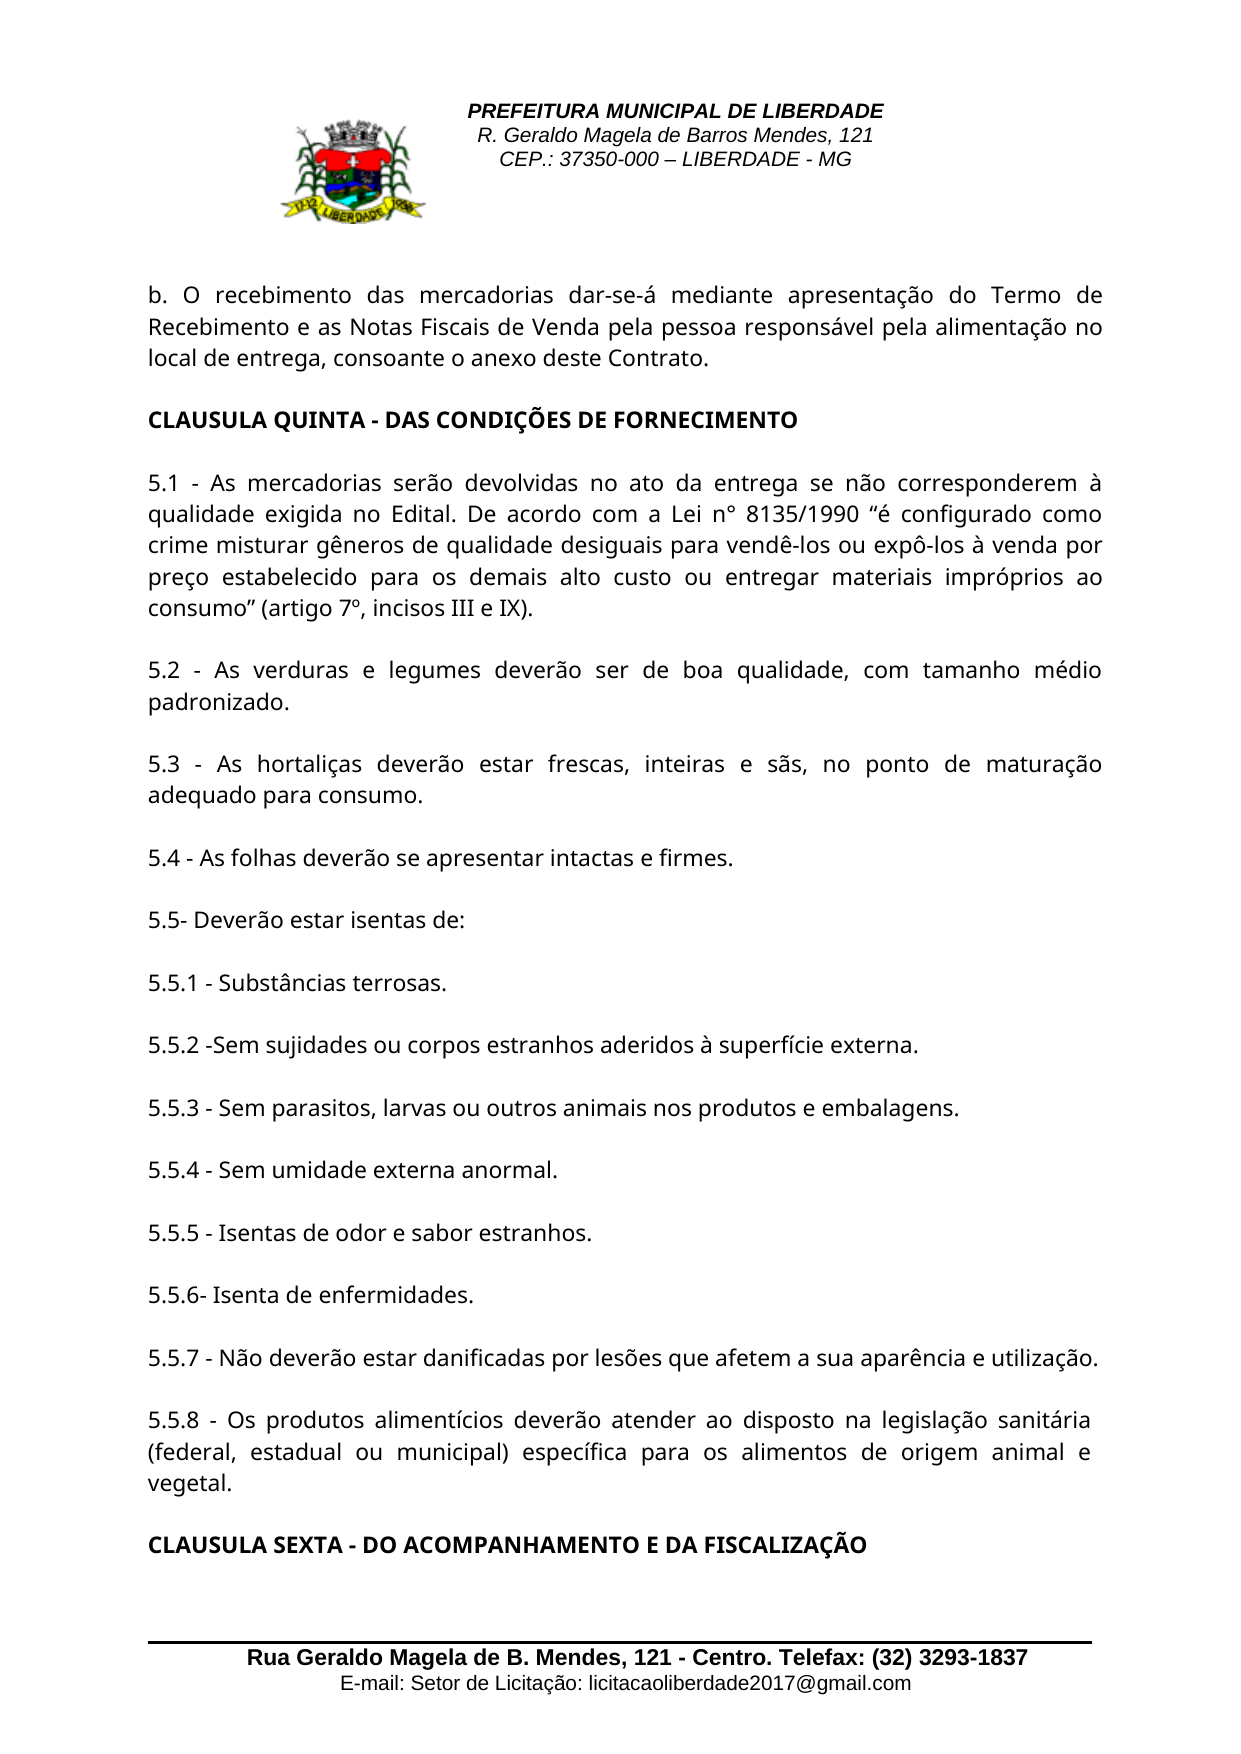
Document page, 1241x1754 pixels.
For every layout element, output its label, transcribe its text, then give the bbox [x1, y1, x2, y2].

text 5.1 - As mercadorias serão devolvidas no ato da entrega se não corresponderem à qualidade exigida no Edital. De acordo com a Lei n° 8135/1990 “é configurado como crime misturar gêneros de qualidade desiguais para vendê-los ou expô-los à venda por preço estabelecido para os demais alto custo ou entregar materiais impróprios ao consumo” (artigo 7º, incisos III e IX). [148, 467, 1104, 623]
text CLAUSULA SEXTA - DO ACOMPANHAMENTO E DA FISCALIZAÇÃO [148, 1529, 1092, 1561]
text 5.4 - As folhas deverão se apresentar intactas e firmes. [148, 842, 1104, 873]
text 5.5.7 - Não deverão estar danificadas por lesões que afetem a sua aparência e utilização. [148, 1342, 1104, 1373]
text 5.5.5 - Isentas de odor e sabor estranhos. [148, 1217, 1104, 1248]
text 5.5.8 - Os produtos alimentícios deverão atender ao disposto na legislação sanitária (federal, estadual ou municipal) específica para os alimentos de origem animal e vegetal. [148, 1404, 1092, 1498]
text 5.5.6- Isenta de enfermidades. [148, 1279, 1104, 1311]
text b. O recebimento das mercadorias dar-se-á mediante apresentação do Termo de Recebimento e as Notas Fiscais de Venda pela pessoa responsável pela alimentação no local de entrega, consoante o anexo deste Contrato. [148, 279, 1104, 373]
text CLAUSULA QUINTA - DAS CONDIÇÕES DE FORNECIMENTO [148, 404, 1104, 436]
text 5.5.2 -Sem sujidades ou corpos estranhos aderidos à superfície externa. [148, 1029, 1104, 1061]
text 5.5.1 - Substâncias terrosas. [148, 967, 1104, 998]
picture [279, 97, 426, 224]
text 5.5.3 - Sem parasitos, larvas ou outros animais nos produtos e embalagens. [148, 1092, 1104, 1123]
text 5.5- Deverão estar isentas de: [148, 904, 1104, 936]
text 5.3 - As hortaliças deverão estar frescas, inteiras e sãs, no ponto de maturação adequado para consumo. [148, 748, 1104, 811]
text 5.2 - As verduras e legumes deverão ser de boa qualidade, com tamanho médio padronizado. [148, 654, 1104, 717]
text 5.5.4 - Sem umidade externa anormal. [148, 1154, 1104, 1186]
